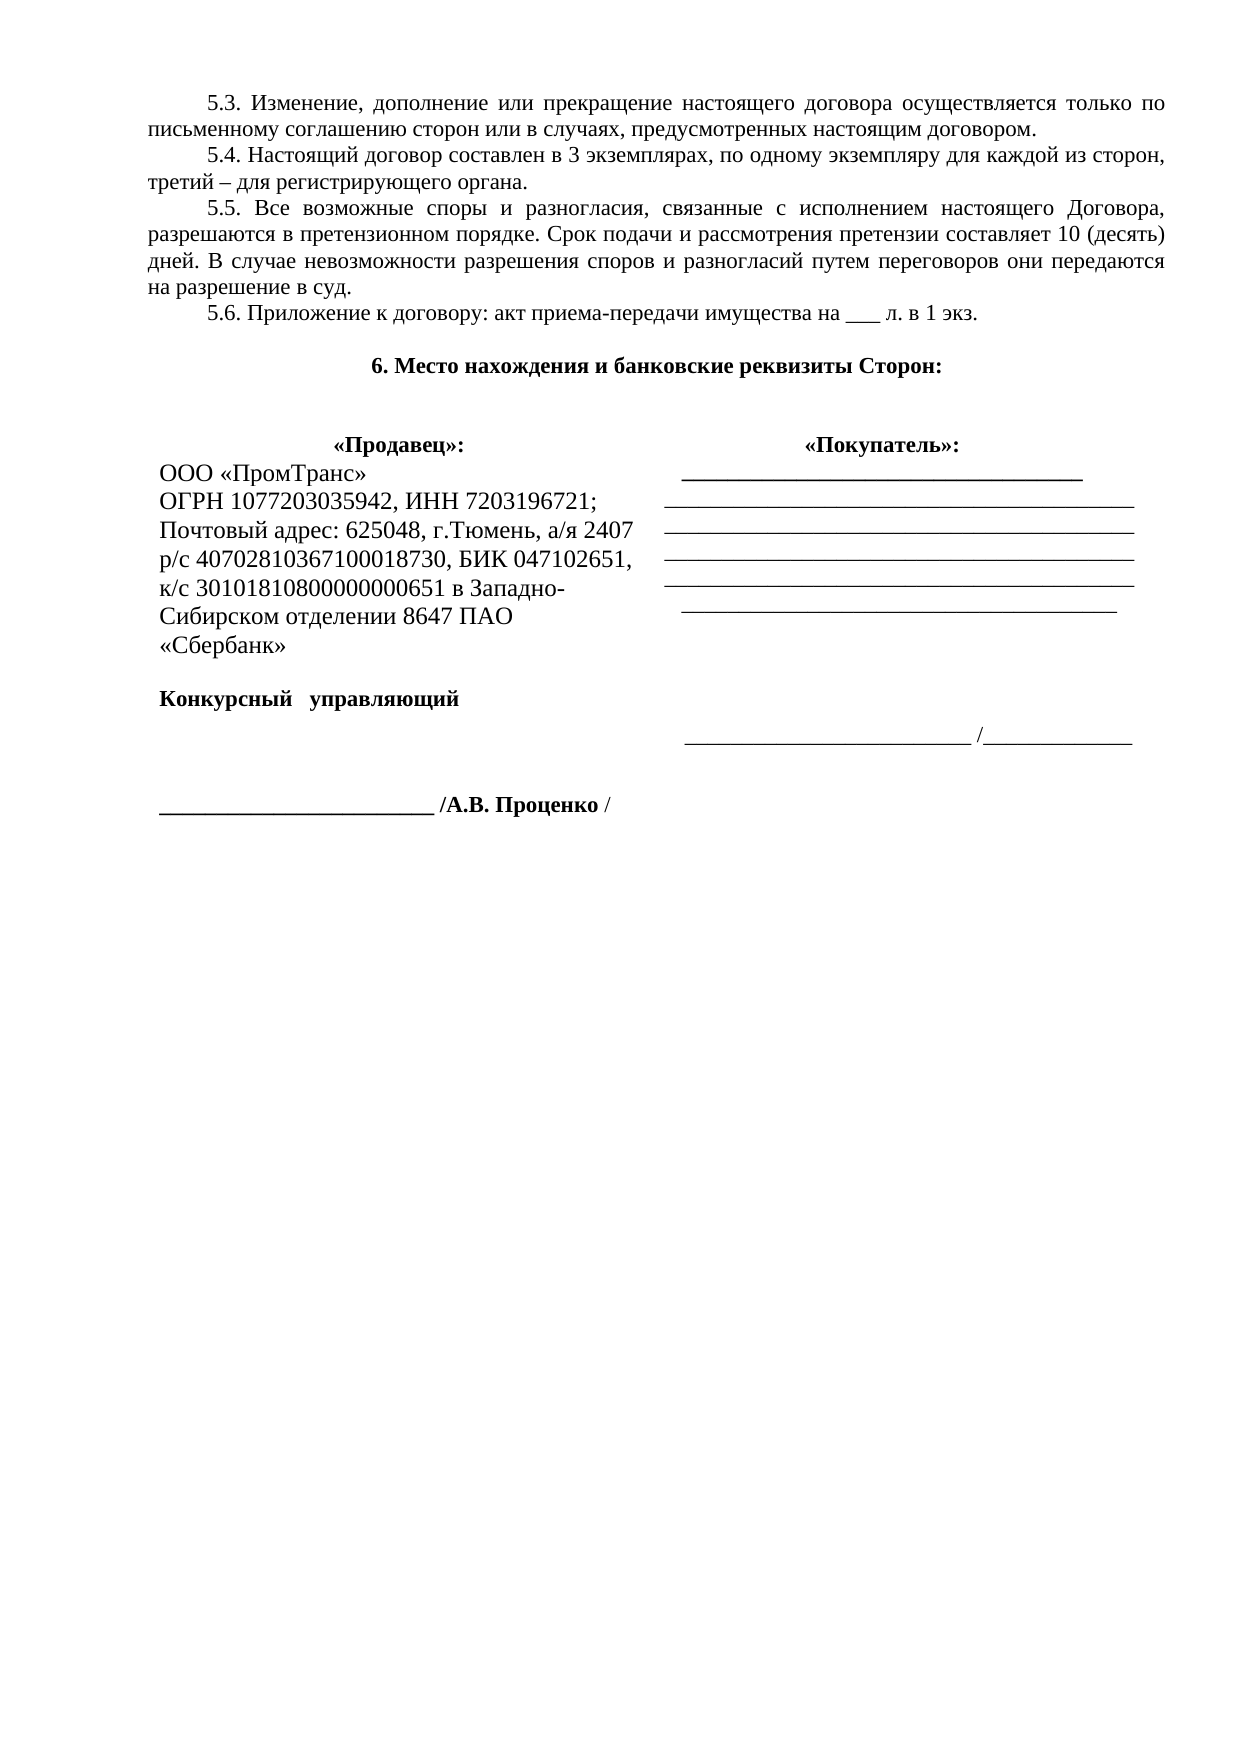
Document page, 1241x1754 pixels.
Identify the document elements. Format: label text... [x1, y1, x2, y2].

text 6. Место нахождения и банковские реквизиты Сторон: [148, 352, 1167, 378]
text 5.3. Изменение, дополнение или прекращение настоящего договора осуществляется только по письменному соглашению сторон или в случаях, предусмотренных настоящим договором. [148, 89, 1167, 141]
text 5.4. Настоящий договор составлен в 3 экземплярах, по одному экземпляру для каждой из сторон, третий – для регистрирующего органа. [148, 141, 1167, 194]
table_header «Покупатель»: ___________________________________ __________________________________________________________________________________________________________________________________________________________________________________________________________ _________________________ /_____________ [650, 431, 1167, 843]
table_header «Продавец»: ООО «ПромТранс» ОГРН 1077203035942, ИНН 7203196721; Почтовый адрес: 625048, г.Тюмень, а/я 2407 р/с 40702810367100018730, БИК 047102651, к/с 30101810800000000651 в Западно-Сибирском отделении 8647 ПАО «Сбербанк» Конкурсный управляющий ________________________ /А.В. Проценко / [148, 431, 650, 843]
text 5.6. Приложение к договору: акт приема-передачи имущества на ___ л. в 1 экз. [148, 299, 1167, 326]
text 5.5. Все возможные споры и разногласия, связанные с исполнением настоящего Договора, разрешаются в претензионном порядке. Срок подачи и рассмотрения претензии составляет 10 (десять) дней. В случае невозможности разрешения споров и разногласий путем переговоров они передаются на разрешение в суд. [148, 194, 1167, 299]
